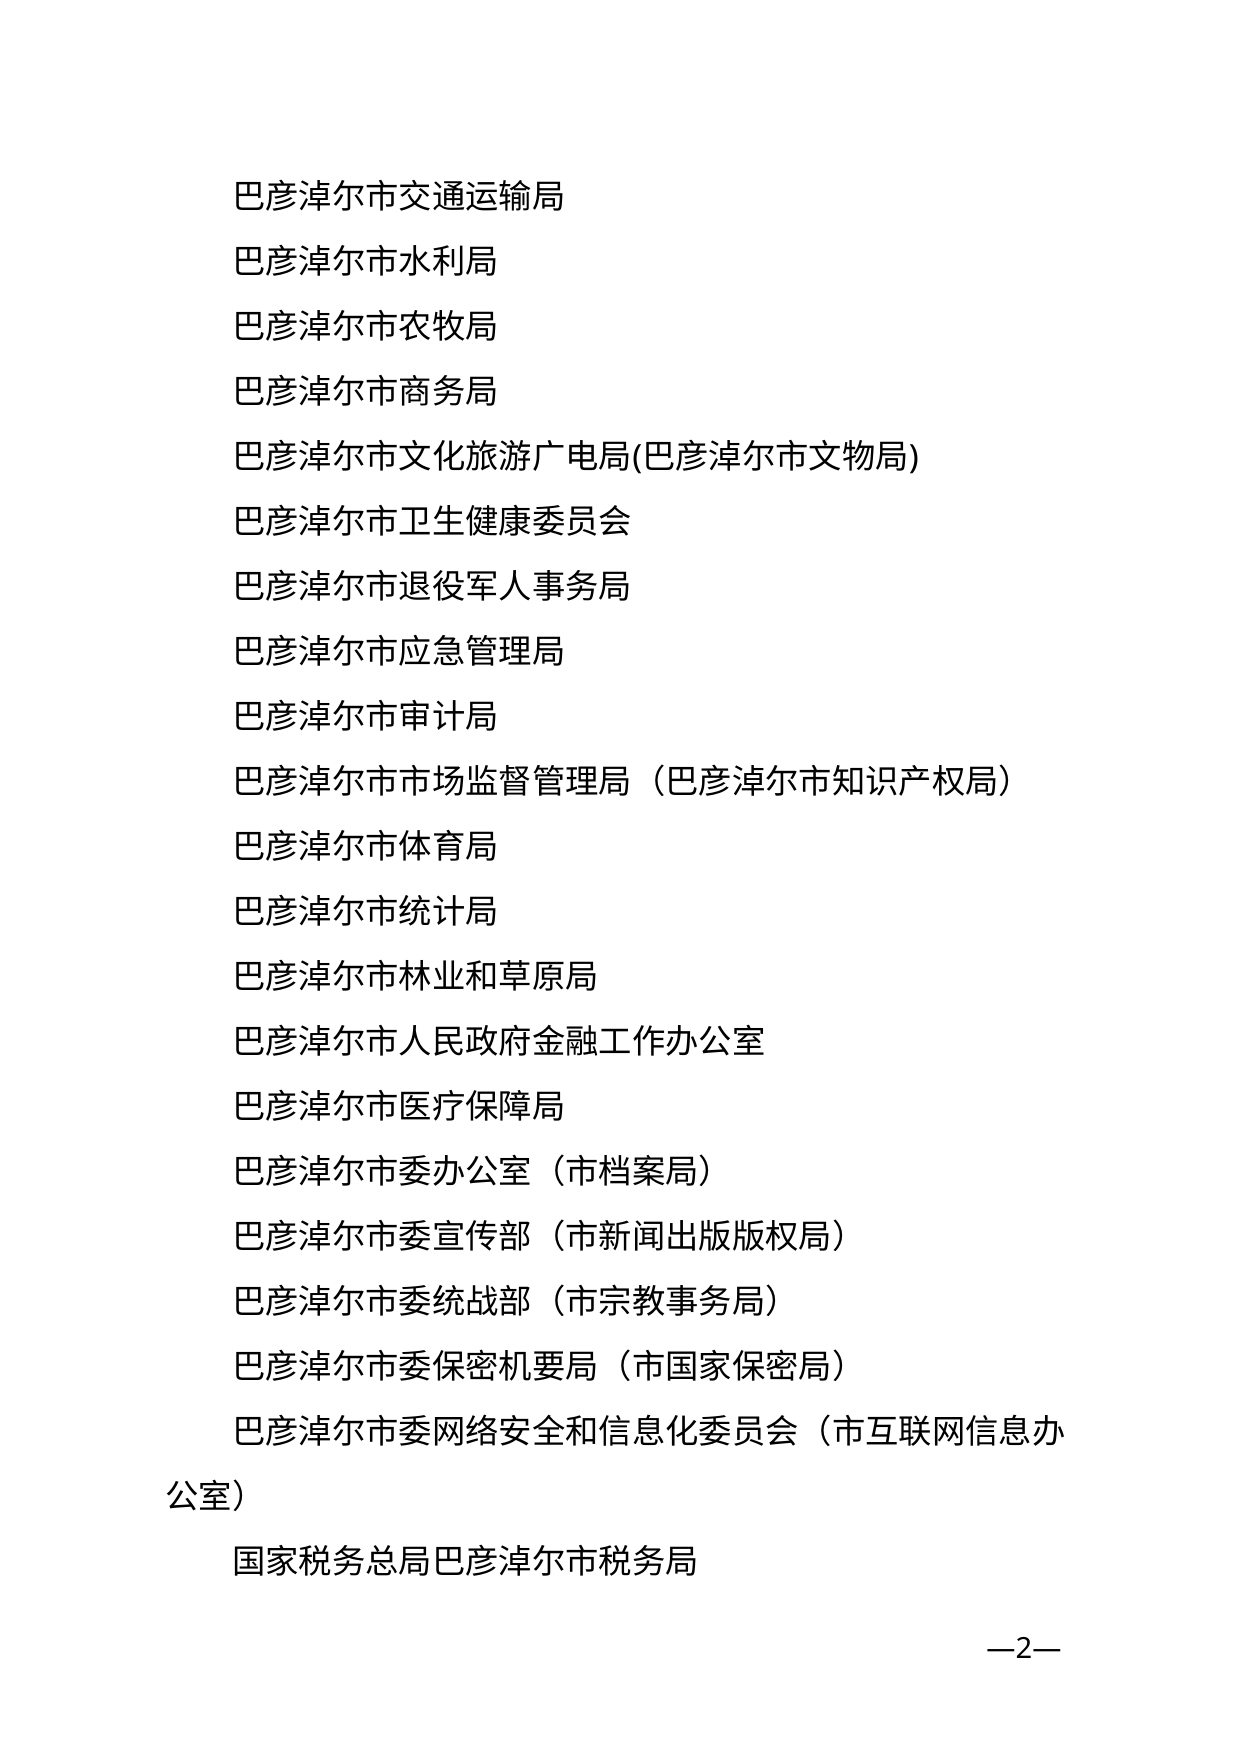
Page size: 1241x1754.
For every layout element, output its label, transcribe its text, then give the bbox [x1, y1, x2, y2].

text 巴彦淖尔市委保密机要局（市国家保密局） [165, 1332, 1075, 1397]
text 巴彦淖尔市卫生健康委员会 [165, 487, 1075, 552]
text 巴彦淖尔市统计局 [165, 877, 1075, 942]
text 巴彦淖尔市农牧局 [165, 292, 1075, 357]
text 巴彦淖尔市委宣传部（市新闻出版版权局） [165, 1202, 1075, 1267]
text 巴彦淖尔市林业和草原局 [165, 942, 1075, 1007]
text 巴彦淖尔市商务局 [165, 357, 1075, 422]
text 巴彦淖尔市医疗保障局 [165, 1072, 1075, 1137]
text 巴彦淖尔市委办公室（市档案局） [165, 1137, 1075, 1202]
text 巴彦淖尔市应急管理局 [165, 617, 1075, 682]
text 巴彦淖尔市委网络安全和信息化委员会（市互联网信息办公室） [165, 1397, 1075, 1527]
text 巴彦淖尔市市场监督管理局（巴彦淖尔市知识产权局） [165, 747, 1075, 812]
text 巴彦淖尔市退役军人事务局 [165, 552, 1075, 617]
text 巴彦淖尔市交通运输局 [165, 162, 1075, 227]
text 巴彦淖尔市审计局 [165, 682, 1075, 747]
text 国家税务总局巴彦淖尔市税务局 [165, 1527, 1075, 1592]
text 巴彦淖尔市委统战部（市宗教事务局） [165, 1267, 1075, 1332]
text 巴彦淖尔市水利局 [165, 227, 1075, 292]
text 巴彦淖尔市文化旅游广电局(巴彦淖尔市文物局) [165, 422, 1075, 487]
text 巴彦淖尔市人民政府金融工作办公室 [165, 1007, 1075, 1072]
text 巴彦淖尔市体育局 [165, 812, 1075, 877]
